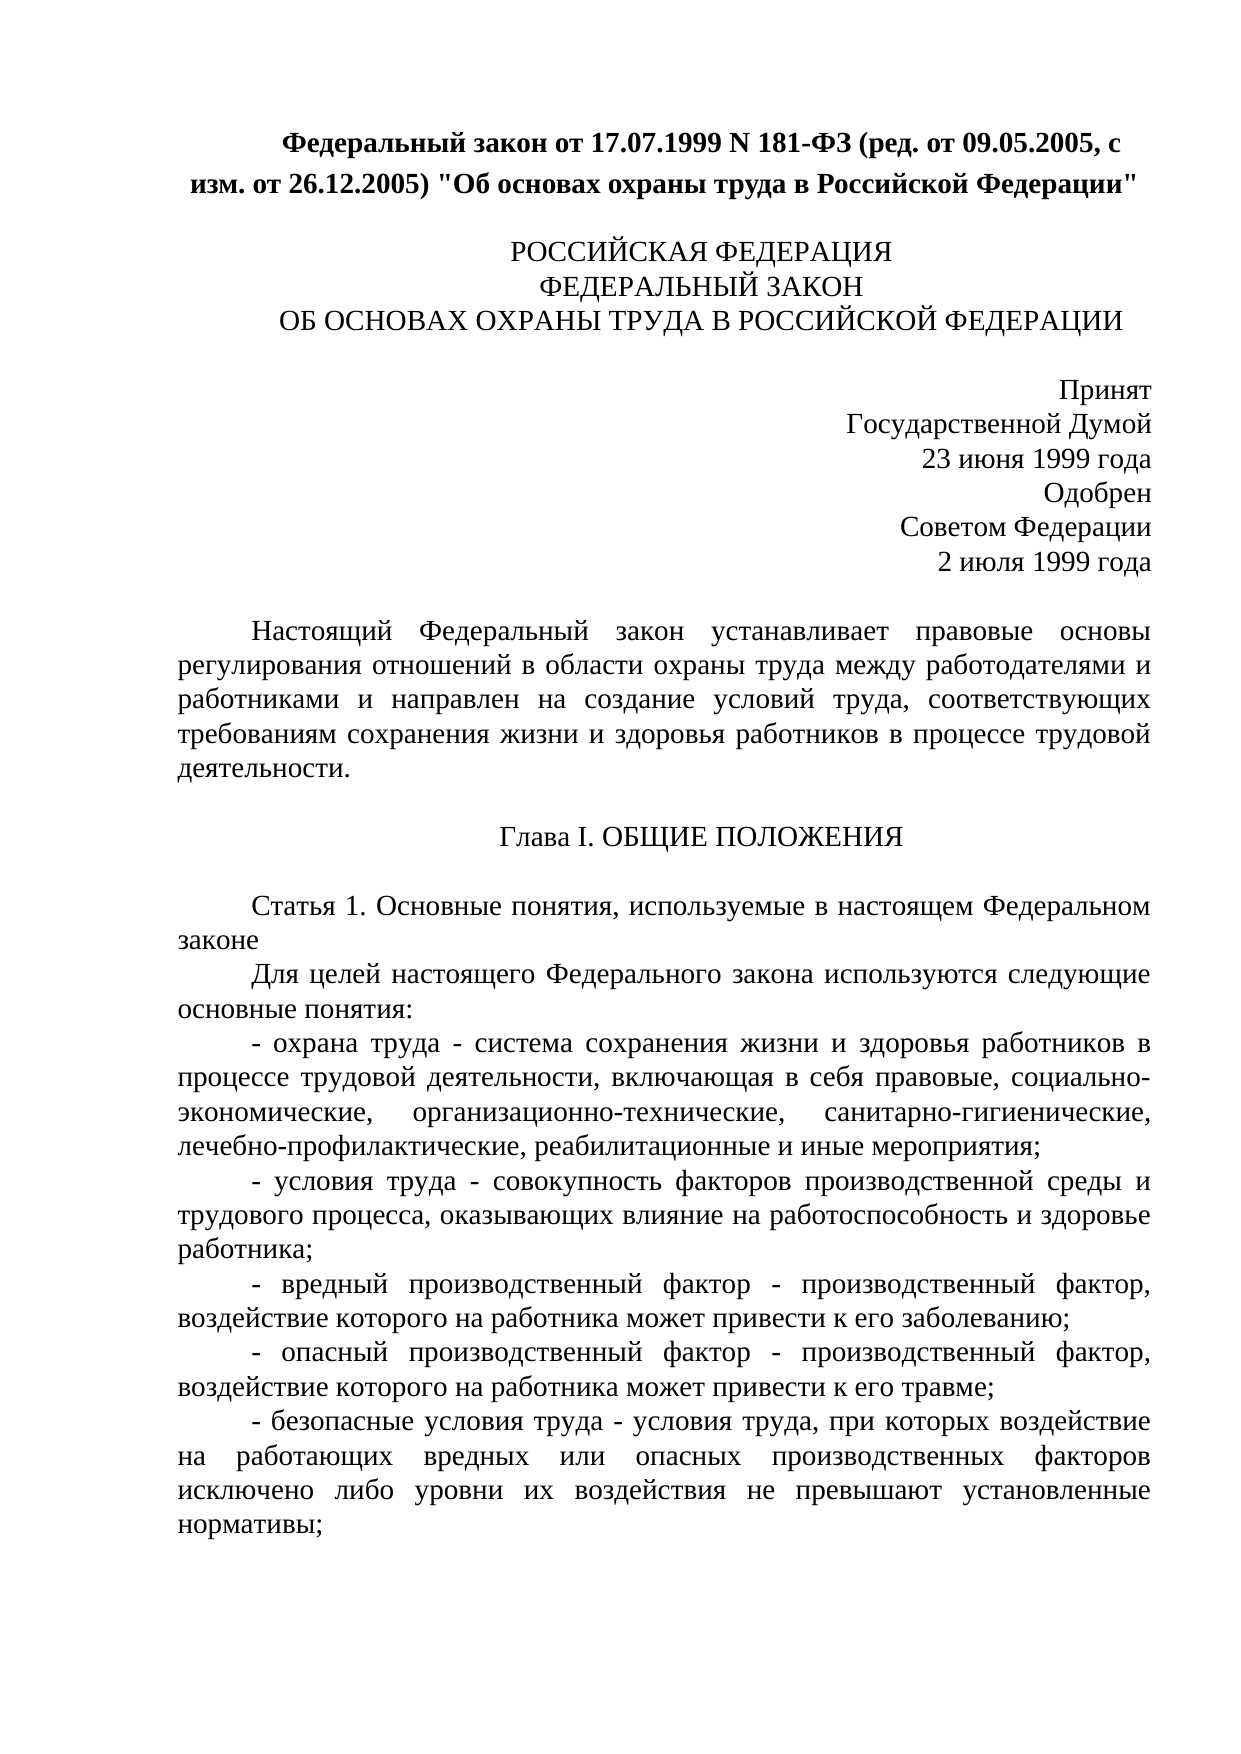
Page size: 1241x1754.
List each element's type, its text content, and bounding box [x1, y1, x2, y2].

text - условия труда - совокупность факторов производственной среды и трудового процесса, оказывающих влияние на работоспособность и здоровье работника; [177, 1162, 1152, 1265]
text - охрана труда - система сохранения жизни и здоровья работников в процессе трудовой деятельности, включающая в себя правовые, социально-экономические, организационно-технические, санитарно-гигиенические, лечебно-профилактические, реабилитационные и иные мероприятия; [177, 1024, 1152, 1162]
text РОССИЙСКАЯ ФЕДЕРАЦИЯ [177, 234, 1152, 268]
text Настоящий Федеральный закон устанавливает правовые основы регулирования отношений в области охраны труда между работодателями и работниками и направлен на создание условий труда, соответствующих требованиям сохранения жизни и здоровья работников в процессе трудовой деятельности. [177, 612, 1152, 784]
text 2 июля 1999 года [177, 543, 1152, 577]
text - вредный производственный фактор - производственный фактор, воздействие которого на работника может привести к его заболеванию; [177, 1265, 1152, 1334]
text 23 июня 1999 года [177, 440, 1152, 474]
text Одобрен [177, 474, 1152, 509]
text - безопасные условия труда - условия труда, при которых воздействие на работающих вредных или опасных производственных факторов исключено либо уровни их воздействия не превышают установленные нормативы; [177, 1402, 1152, 1540]
text Статья 1. Основные понятия, используемые в настоящем Федеральном законе [177, 887, 1152, 956]
text Федеральный закон от 17.07.1999 N 181-ФЗ (ред. от 09.05.2005, с изм. от 26.12.2005) "Об основах охраны труда в Российской Федерации" [177, 118, 1152, 199]
text Государственной Думой [177, 406, 1152, 440]
text ОБ ОСНОВАХ ОХРАНЫ ТРУДА В РОССИЙСКОЙ ФЕДЕРАЦИИ [177, 302, 1152, 337]
text Принят [177, 371, 1152, 406]
text ФЕДЕРАЛЬНЫЙ ЗАКОН [177, 268, 1152, 302]
text Для целей настоящего Федерального закона используются следующие основные понятия: [177, 956, 1152, 1024]
text Глава I. ОБЩИЕ ПОЛОЖЕНИЯ [177, 818, 1152, 852]
text Советом Федерации [177, 509, 1152, 543]
text - опасный производственный фактор - производственный фактор, воздействие которого на работника может привести к его травме; [177, 1334, 1152, 1402]
